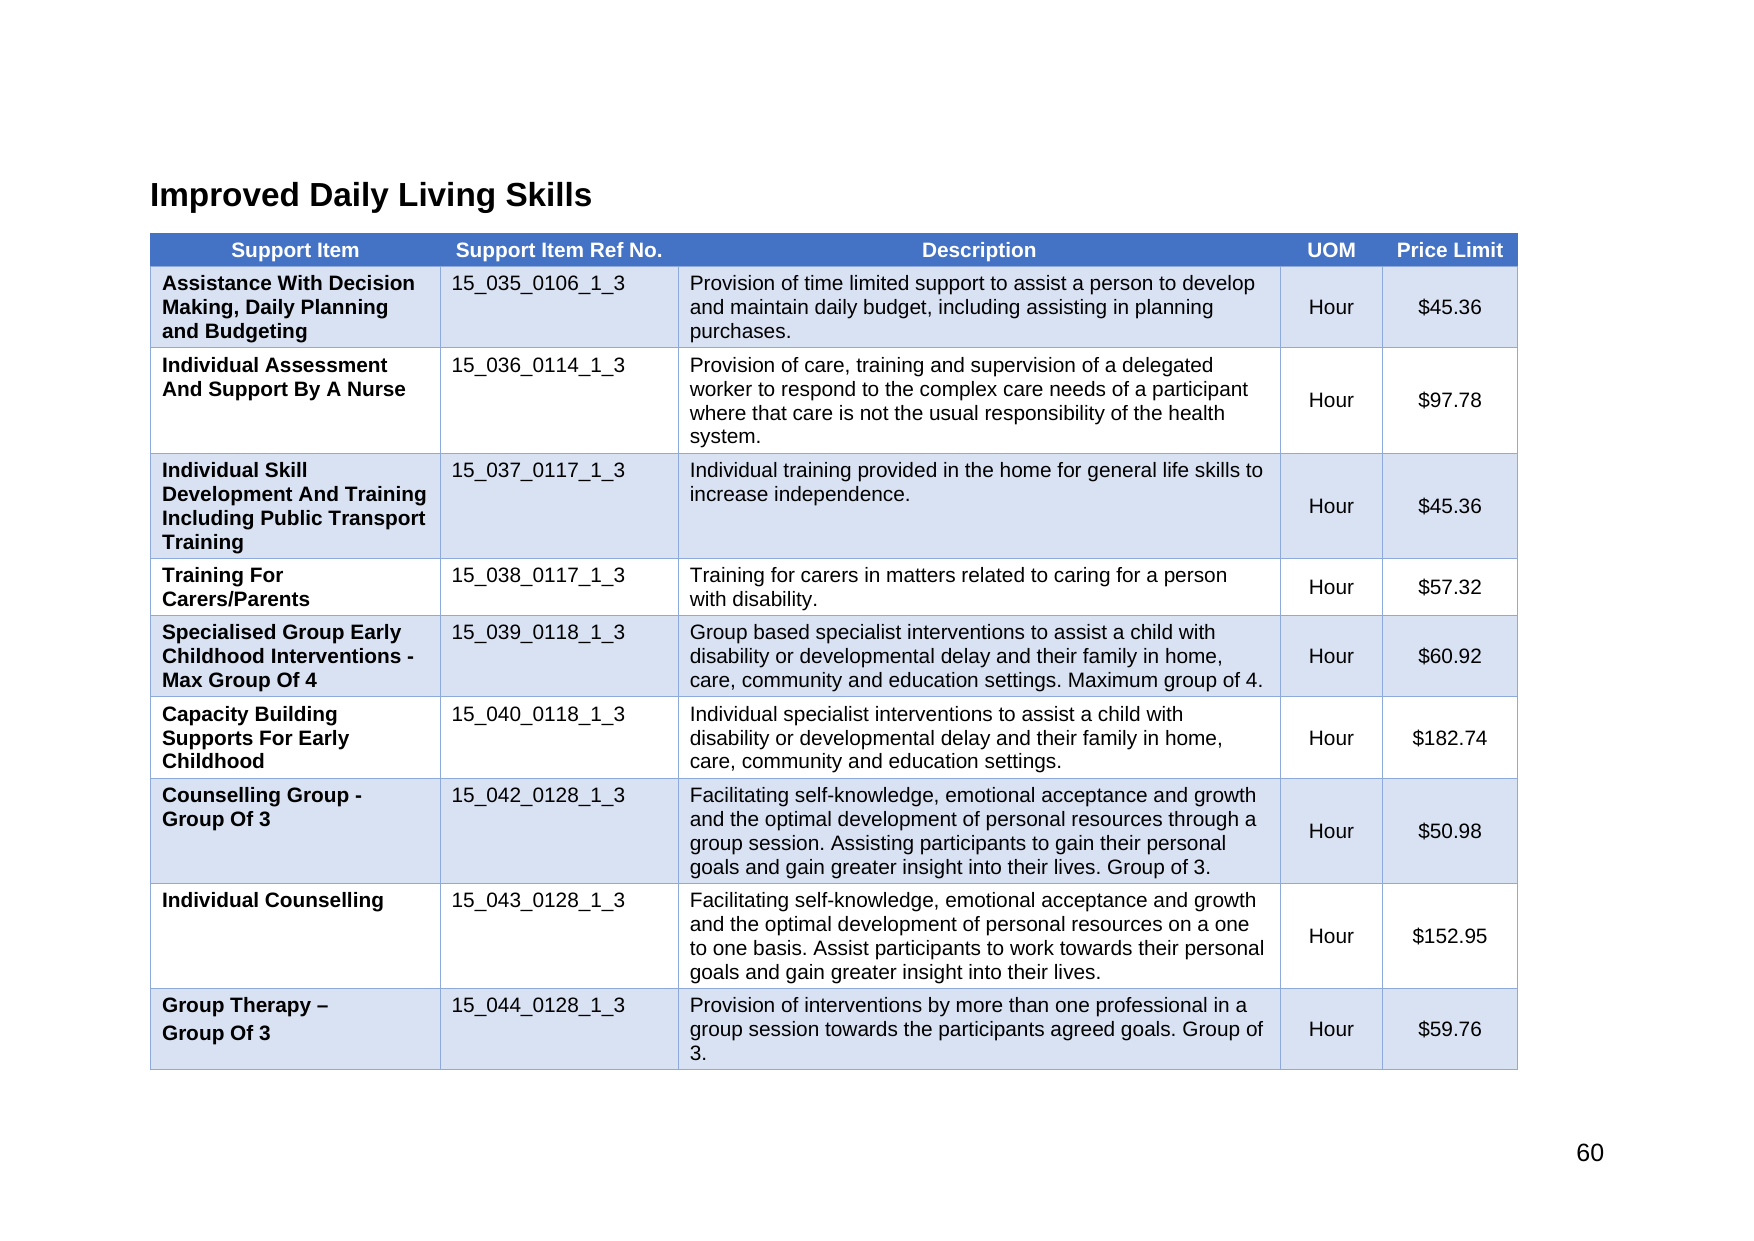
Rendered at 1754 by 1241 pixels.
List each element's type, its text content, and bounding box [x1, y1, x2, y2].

table_cell $182.74 [1383, 697, 1517, 777]
table_cell Group Therapy – Group Of 3 [151, 989, 440, 1069]
table_header Support Item [151, 234, 440, 266]
table_cell 15_036_0114_1_3 [441, 348, 678, 452]
table_cell Specialised Group Early Childhood Interventions - Max Group Of 4 [151, 616, 440, 696]
table_cell Provision of time limited support to assist a person to develop and maintain daily budget, including assisting in planning purchases. [679, 267, 1280, 347]
table_cell 15_040_0118_1_3 [441, 697, 678, 777]
table_cell Training for carers in matters related to caring for a person with disability. [679, 559, 1280, 615]
table_cell 15_044_0128_1_3 [441, 989, 678, 1069]
table_cell Hour [1281, 559, 1382, 615]
table_cell $50.98 [1383, 779, 1517, 883]
table_cell Hour [1281, 697, 1382, 777]
table_cell Hour [1281, 267, 1382, 347]
table_cell Counselling Group - Group Of 3 [151, 779, 440, 883]
table_cell Hour [1281, 779, 1382, 883]
table_cell Facilitating self-knowledge, emotional acceptance and growth and the optimal development of personal resources through a group session. Assisting participants to gain their personal goals and gain greater insight into their lives. Group of 3. [679, 779, 1280, 883]
table_cell $152.95 [1383, 884, 1517, 988]
table_cell Individual Counselling [151, 884, 440, 988]
table_cell 15_043_0128_1_3 [441, 884, 678, 988]
table_cell Training For Carers/Parents [151, 559, 440, 615]
table_cell Assistance With Decision Making, Daily Planning and Budgeting [151, 267, 440, 347]
table_cell $97.78 [1383, 348, 1517, 452]
table_cell Group based specialist interventions to assist a child with disability or developmental delay and their family in home, care, community and education settings. Maximum group of 4. [679, 616, 1280, 696]
table_cell Capacity Building Supports For Early Childhood [151, 697, 440, 777]
table_cell Provision of interventions by more than one professional in a group session towards the participants agreed goals. Group of 3. [679, 989, 1280, 1069]
table_header Support Item Ref No. [441, 234, 678, 266]
table_cell 15_039_0118_1_3 [441, 616, 678, 696]
table_cell $59.76 [1383, 989, 1517, 1069]
table_cell Facilitating self-knowledge, emotional acceptance and growth and the optimal development of personal resources on a one to one basis. Assist participants to work towards their personal goals and gain greater insight into their lives. [679, 884, 1280, 988]
table_header Description [679, 234, 1280, 266]
table_cell $45.36 [1383, 267, 1517, 347]
table_cell 15_042_0128_1_3 [441, 779, 678, 883]
table_cell Hour [1281, 884, 1382, 988]
table_cell $57.32 [1383, 559, 1517, 615]
table_cell Individual specialist interventions to assist a child with disability or developmental delay and their family in home, care, community and education settings. [679, 697, 1280, 777]
table_cell Individual Assessment And Support By A Nurse [151, 348, 440, 452]
table_cell 15_037_0117_1_3 [441, 454, 678, 558]
table_cell Individual Skill Development And Training Including Public Transport Training [151, 454, 440, 558]
table_cell 15_035_0106_1_3 [441, 267, 678, 347]
table_cell Hour [1281, 348, 1382, 452]
subtitle Improved Daily Living Skills [150, 175, 1604, 213]
table_cell Hour [1281, 616, 1382, 696]
table_cell $60.92 [1383, 616, 1517, 696]
table_cell Hour [1281, 989, 1382, 1069]
table_cell Individual training provided in the home for general life skills to increase independence. [679, 454, 1280, 558]
table_header UOM [1281, 234, 1382, 266]
table_cell Provision of care, training and supervision of a delegated worker to respond to the complex care needs of a participant where that care is not the usual responsibility of the health system. [679, 348, 1280, 452]
table_cell 15_038_0117_1_3 [441, 559, 678, 615]
table_header Price Limit [1383, 234, 1517, 266]
table_cell $45.36 [1383, 454, 1517, 558]
table_cell Hour [1281, 454, 1382, 558]
